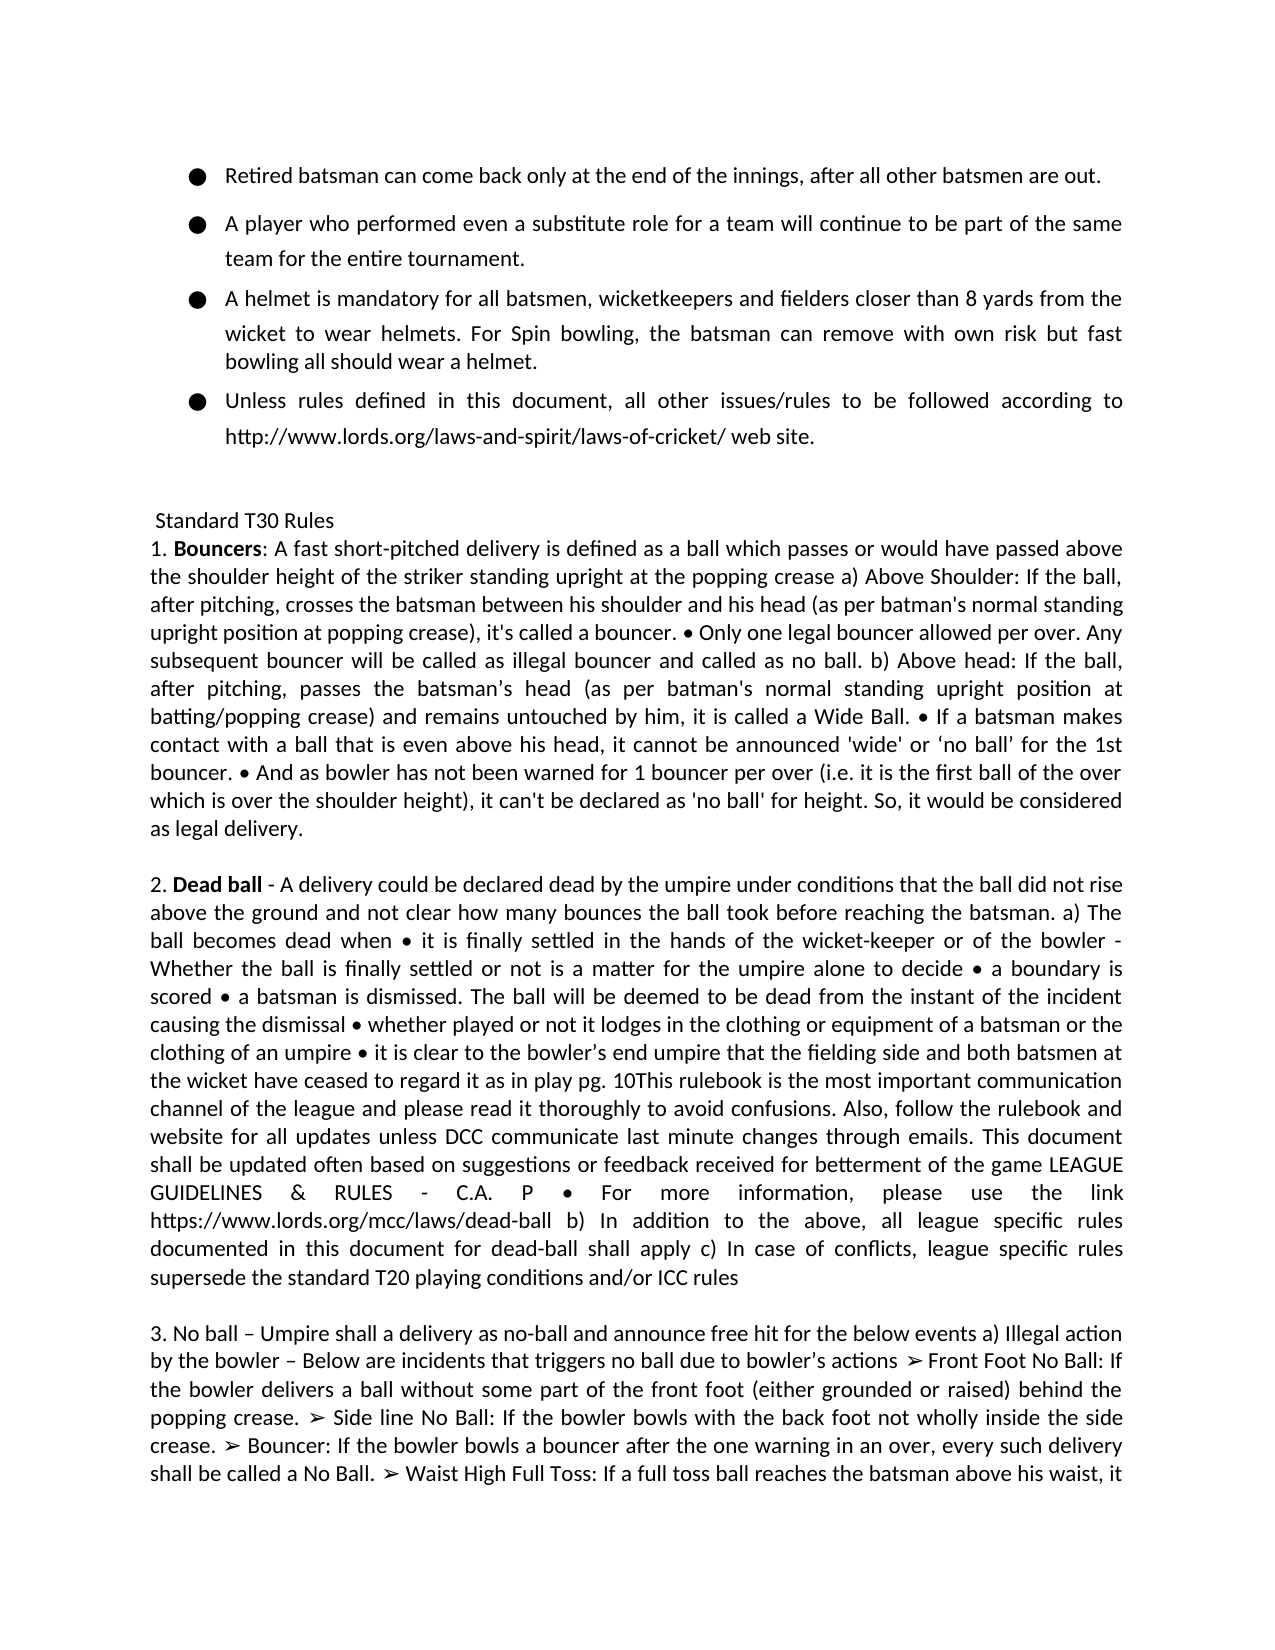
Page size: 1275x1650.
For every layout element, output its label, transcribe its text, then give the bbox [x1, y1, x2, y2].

list Unless rules defined in this document, all other issues/rules to be followed according to http://www.lords.org/laws-and-spirit/laws-of-cricket/ web site. [187, 375, 1125, 450]
text Standard T30 Rules [150, 506, 1125, 534]
text 2. Dead ball - A delivery could be declared dead by the umpire under conditions that the ball did not rise above the ground and not clear how many bounces the ball took before reaching the batsman. a) The ball becomes dead when • it is finally settled in the hands of the wicket-keeper or of the bowler - Whether the ball is finally settled or not is a matter for the umpire alone to decide • a boundary is scored • a batsman is dismissed. The ball will be deemed to be dead from the instant of the incident causing the dismissal • whether played or not it lodges in the clothing or equipment of a batsman or the clothing of an umpire • it is clear to the bowler’s end umpire that the fielding side and both batsmen at the wicket have ceased to regard it as in play pg. 10This rulebook is the most important communication channel of the league and please read it thoroughly to avoid confusions. Also, follow the rulebook and website for all updates unless DCC communicate last minute changes through emails. This document shall be updated often based on suggestions or feedback received for betterment of the game LEAGUE GUIDELINES & RULES - C.A. P • For more information, please use the link https://www.lords.org/mcc/laws/dead-ball b) In addition to the above, all league specific rules documented in this document for dead-ball shall apply c) In case of conflicts, league specific rules supersede the standard T20 playing conditions and/or ICC rules [150, 870, 1125, 1291]
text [150, 1319, 1125, 1487]
text 1. Bouncers: A fast short-pitched delivery is defined as a ball which passes or would have passed above the shoulder height of the striker standing upright at the popping crease a) Above Shoulder: If the ball, after pitching, crosses the batsman between his shoulder and his head (as per batman's normal standing upright position at popping crease), it's called a bouncer. • Only one legal bouncer allowed per over. Any subsequent bouncer will be called as illegal bouncer and called as no ball. b) Above head: If the ball, after pitching, passes the batsman’s head (as per batman's normal standing upright position at batting/popping crease) and remains untouched by him, it is called a Wide Ball. • If a batsman makes contact with a ball that is even above his head, it cannot be announced 'wide' or ‘no ball’ for the 1st bouncer. • And as bowler has not been warned for 1 bouncer per over (i.e. it is the first ball of the over which is over the shoulder height), it can't be declared as 'no ball' for height. So, it would be considered as legal delivery. [150, 534, 1125, 842]
list A helmet is mandatory for all batsmen, wicketkeepers and fielders closer than 8 yards from the wicket to wear helmets. For Spin bowling, the batsman can remove with own risk but fast bowling all should wear a helmet. [187, 272, 1125, 375]
list Retired batsman can come back only at the end of the innings, after all other batsmen are out. [187, 150, 1125, 197]
list A player who performed even a substitute role for a team will continue to be part of the same team for the entire tournament. [187, 197, 1125, 272]
